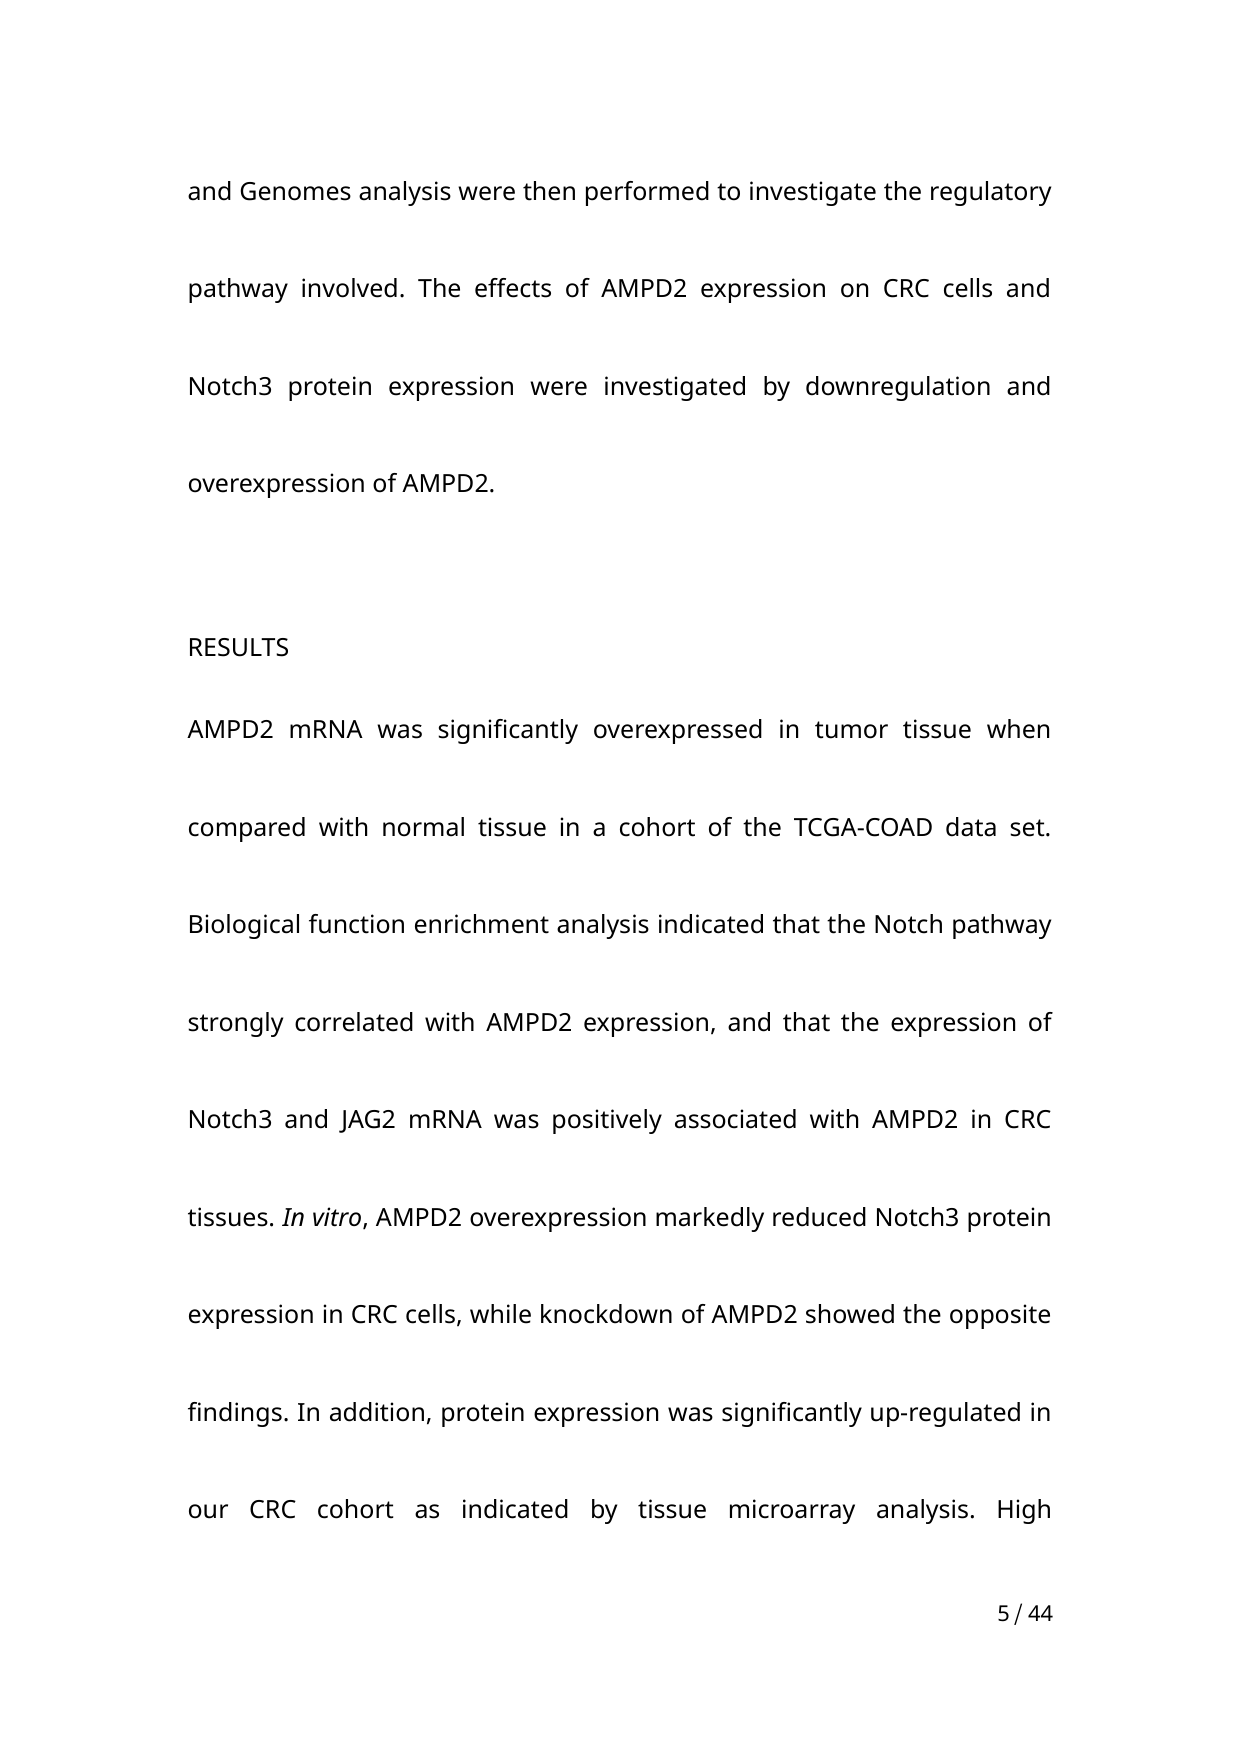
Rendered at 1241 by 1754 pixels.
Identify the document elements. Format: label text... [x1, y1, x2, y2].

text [187, 158, 1053, 515]
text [187, 696, 1053, 1541]
text RESULTS [187, 614, 1053, 679]
